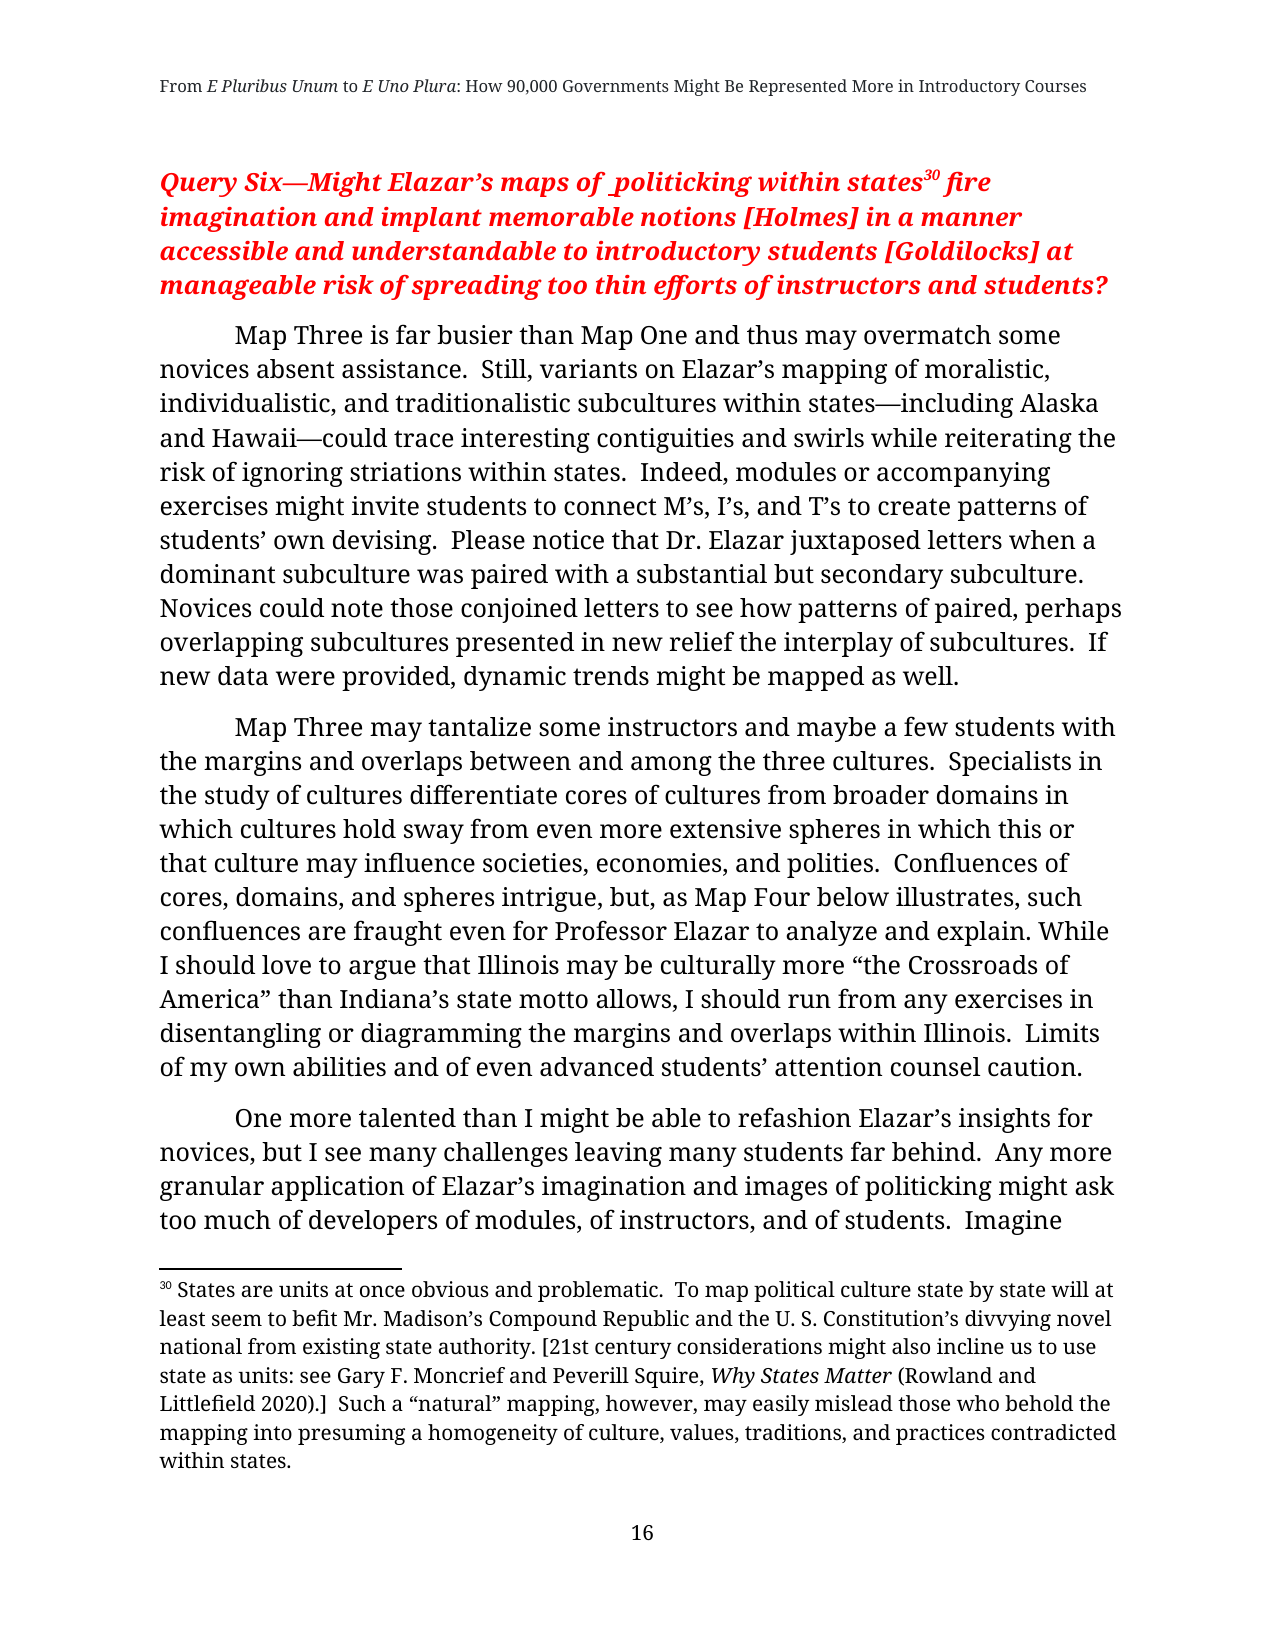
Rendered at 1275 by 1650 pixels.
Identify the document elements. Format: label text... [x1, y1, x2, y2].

text Query Six—Might Elazar’s maps of politicking within states fire imagination and implant memorable notions [Holmes] in a manner accessible and understandable to introductory students [Goldilocks] at manageable risk of spreading too thin efforts of instructors and students? [159, 165, 1125, 301]
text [159, 1101, 1125, 1237]
text Map Three may tantalize some instructors and maybe a few students with the margins and overlaps between and among the three cultures. Specialists in the study of cultures differentiate cores of cultures from broader domains in which cultures hold sway from even more extensive spheres in which this or that culture may influence societies, economies, and polities. Confluences of cores, domains, and spheres intrigue, but, as Map Four below illustrates, such confluences are fraught even for Professor Elazar to analyze and explain. While I should love to argue that Illinois may be culturally more “the Crossroads of America” than Indiana’s state motto allows, I should run from any exercises in disentangling or diagramming the margins and overlaps within Illinois. Limits of my own abilities and of even advanced students’ attention counsel caution. [159, 709, 1125, 1084]
text Map Three is far busier than Map One and thus may overmatch some novices absent assistance. Still, variants on Elazar’s mapping of moralistic, individualistic, and traditionalistic subcultures within states—including Alaska and Hawaii—could trace interesting contiguities and swirls while reiterating the risk of ignoring striations within states. Indeed, modules or accompanying exercises might invite students to connect M’s, I’s, and T’s to create patterns of students’ own devising. Please notice that Dr. Elazar juxtaposed letters when a dominant subculture was paired with a substantial but secondary subculture. Novices could note those conjoined letters to see how patterns of paired, perhaps overlapping subcultures presented in new relief the interplay of subcultures. If new data were provided, dynamic trends might be mapped as well. [159, 318, 1125, 693]
